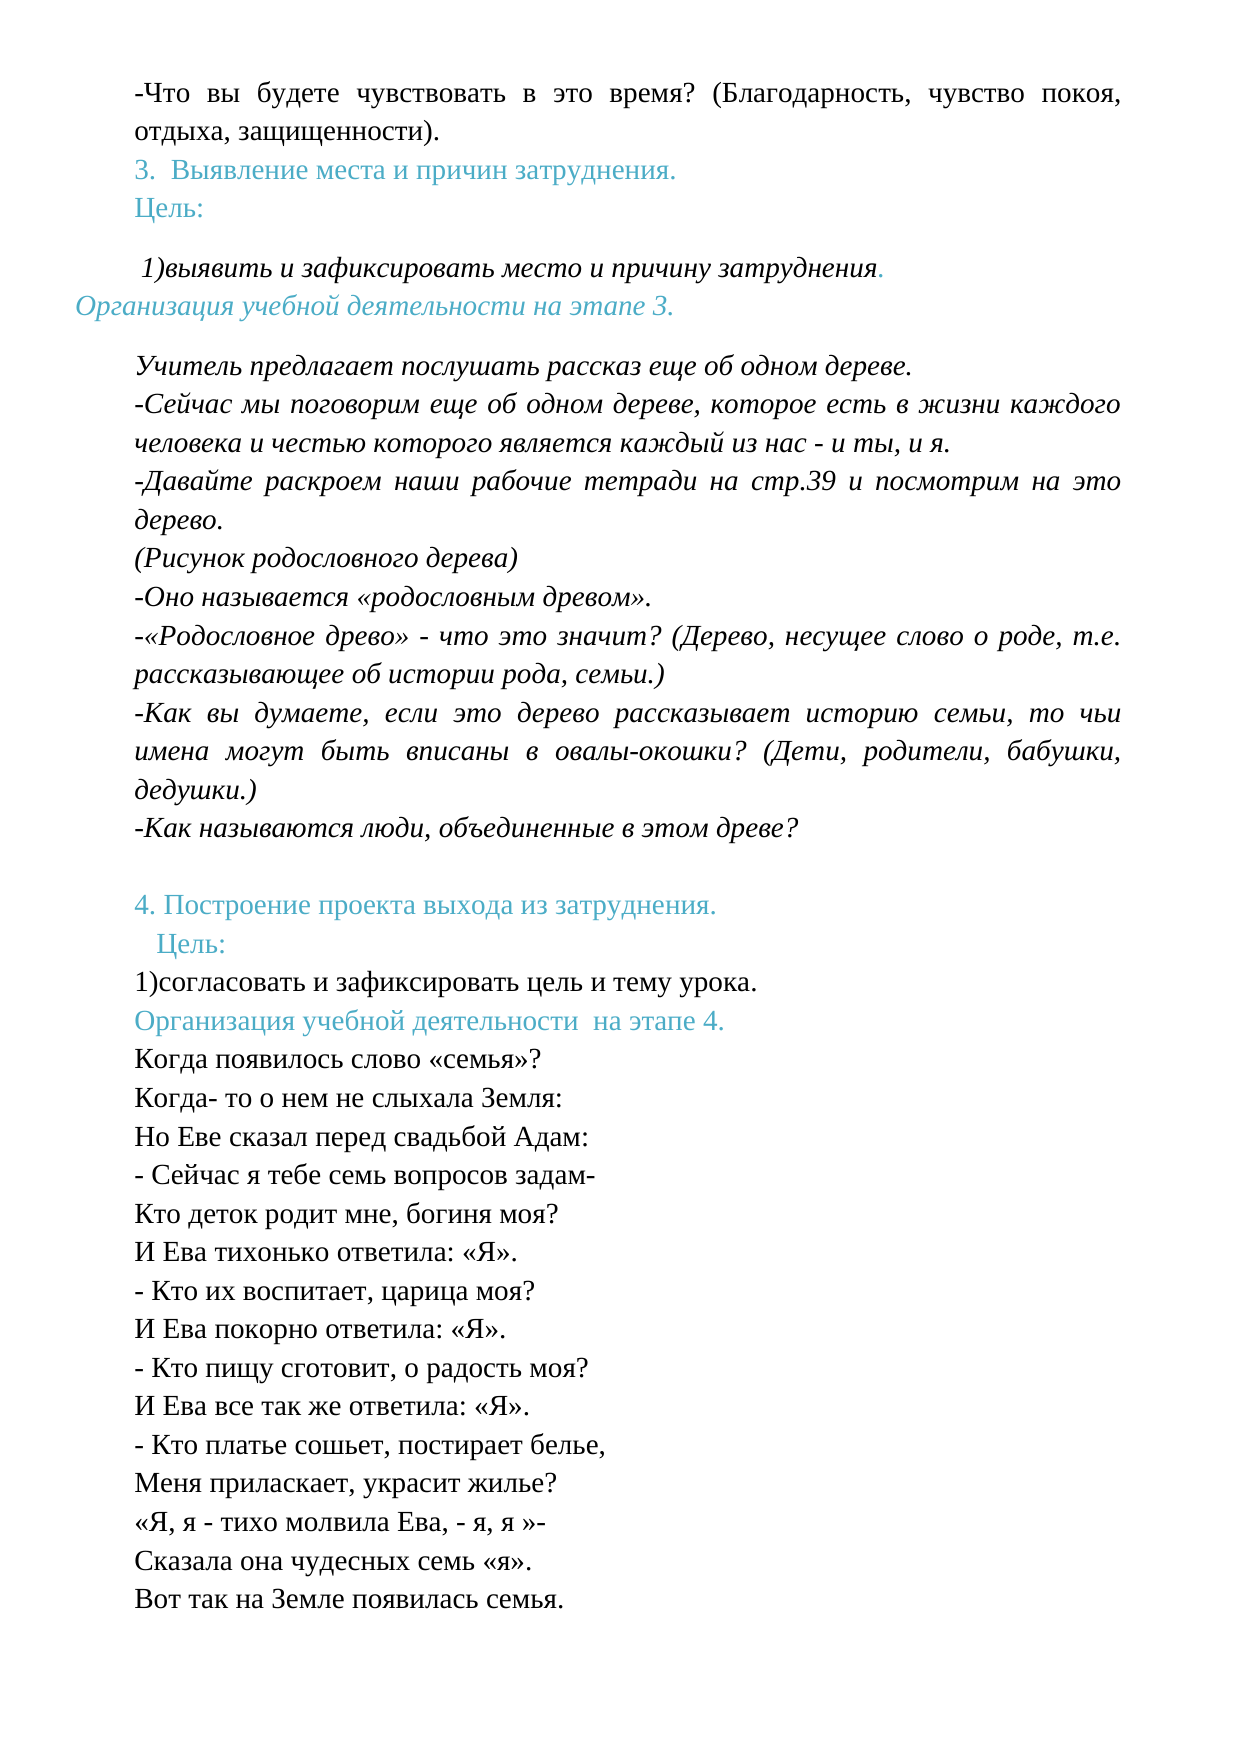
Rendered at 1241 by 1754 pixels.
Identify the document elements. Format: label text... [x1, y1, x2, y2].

list - Кто пищу сготовит, о радость моя? [134, 1350, 1122, 1383]
list И Ева покорно ответила: «Я». [134, 1311, 1122, 1345]
list -Давайте раскроем наши рабочие тетради на стр.39 и посмотрим на это дерево. [134, 463, 1122, 536]
list Когда появилось слово «семья»? [134, 1042, 1122, 1075]
list Кто деток родит мне, богиня моя? [134, 1196, 1122, 1229]
list -Что вы будете чувствовать в это время? (Благодарность, чувство покоя, отдыха, защищенности). [134, 75, 1122, 147]
list -Оно называется «родословным древом». [134, 579, 1122, 613]
list Когда- то о нем не слыхала Земля: [134, 1080, 1122, 1114]
list Но Еве сказал перед свадьбой Адам: [134, 1119, 1122, 1152]
list Сказала она чудесных семь «я». [134, 1543, 1122, 1576]
text 1)выявить и зафиксировать место и причину затруднения. Организация учебной деятельности на этапе 3. [75, 250, 1122, 322]
list (Рисунок родословного дерева) [134, 541, 1122, 574]
list И Ева все так же ответила: «Я». [134, 1388, 1122, 1422]
list Меня приласкает, украсит жилье? [134, 1466, 1122, 1499]
list «Я, я - тихо молвила Ева, - я, я »- [134, 1504, 1122, 1538]
list - Кто платье сошьет, постирает белье, [134, 1427, 1122, 1461]
list -Сейчас мы поговорим еще об одном дереве, которое есть в жизни каждого человека и честью которого является каждый из нас - и ты, и я. [134, 386, 1122, 458]
list -Как называются люди, объединенные в этом древе? [134, 810, 1122, 844]
list Цель: [134, 191, 1122, 224]
list Цель: 1)согласовать и зафиксировать цель и тему урока. Организация учебной деятельности на этапе 4. [134, 926, 1122, 1037]
list И Ева тихонько ответила: «Я». [134, 1234, 1122, 1268]
list - Сейчас я тебе семь вопросов задам- [134, 1157, 1122, 1191]
list 3. Выявление места и причин затруднения. [134, 152, 1122, 186]
list Учитель предлагает послушать рассказ еще об одном дереве. [134, 348, 1122, 381]
list -«Родословное древо» - что это значит? (Дерево, несущее слово о роде, т.е. рассказывающее об истории рода, семьи.) [134, 618, 1122, 690]
list 4. Построение проекта выхода из затруднения. [134, 887, 1122, 921]
list Вот так на Земле появилась семья. [134, 1581, 1122, 1615]
list -Как вы думаете, если это дерево рассказывает историю семьи, то чьи имена могут быть вписаны в овалы-окошки? (Дети, родители, бабушки, дедушки.) [134, 695, 1122, 805]
list - Кто их воспитает, царица моя? [134, 1273, 1122, 1306]
